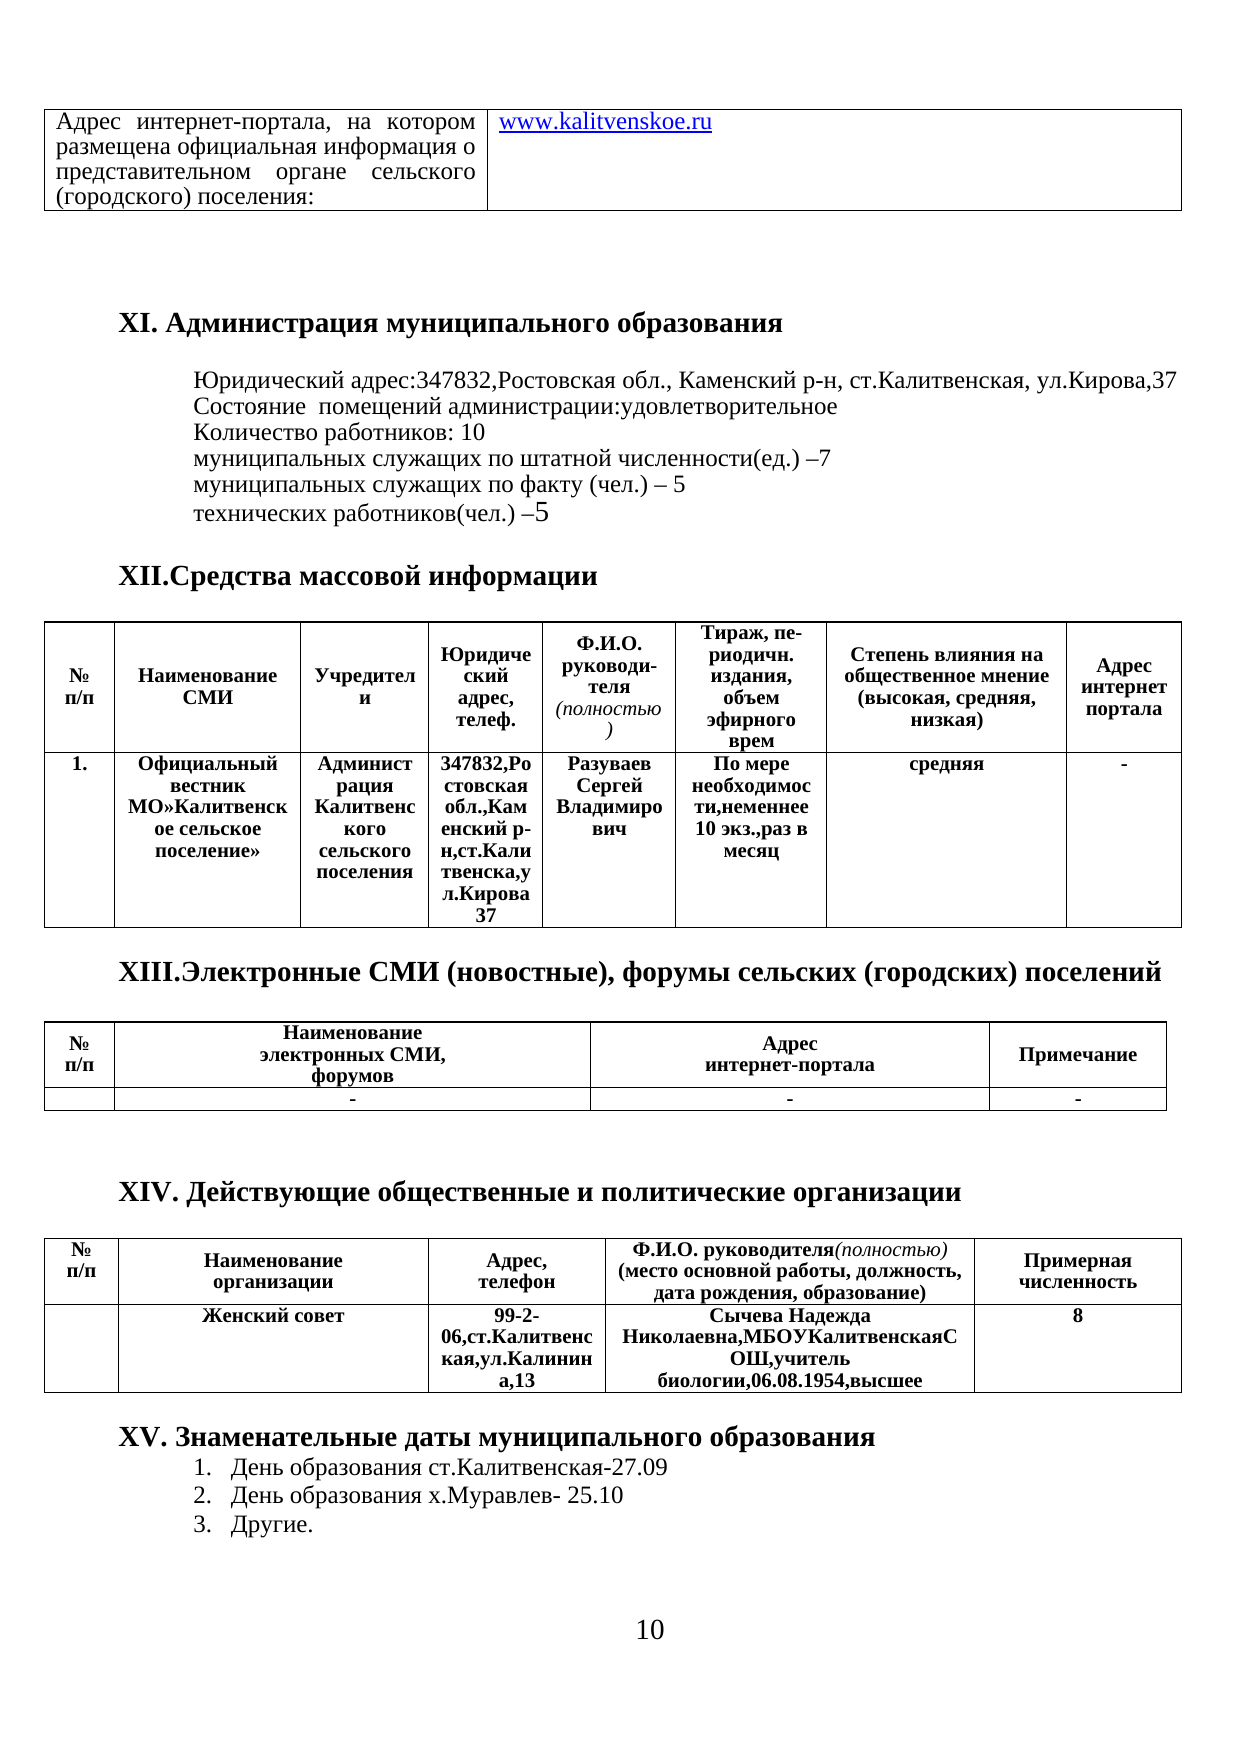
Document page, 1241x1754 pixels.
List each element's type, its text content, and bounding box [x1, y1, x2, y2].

table_header № п/п [45, 623, 114, 752]
text Количество работников: 10 [193, 420, 1181, 446]
table_cell 347832,Ростовская обл.,Каменский р-н,ст.Калитвенска,ул.Кирова 37 [429, 753, 542, 927]
table_header Адрес интернетпортала [1067, 623, 1181, 752]
text XI. Администрация муниципального образования [118, 308, 1181, 338]
table_header № п/п [45, 1023, 114, 1087]
table_cell [45, 1305, 118, 1392]
table_header Юридический адрес, телеф. [429, 623, 542, 752]
subtitle XV. Знаменательные даты муниципального образования [118, 1423, 1181, 1452]
table_cell - [115, 1088, 590, 1110]
table_header Учредители [301, 623, 428, 752]
table_cell Сычева Надежда Николаевна,МБОУКалитвенскаяСОШ,учитель биологии,06.08.1954,высшее [606, 1305, 974, 1392]
table_cell Женский совет [119, 1305, 428, 1392]
list Другие. [193, 1509, 1181, 1538]
table_header Примерная численность [975, 1239, 1181, 1304]
table_header Ф.И.О. руководи- теля (полностью) [543, 623, 675, 752]
table_header Наименование СМИ [115, 623, 300, 752]
table_cell - [591, 1088, 989, 1110]
text муниципальных служащих по факту (чел.) – 5 [193, 472, 1181, 497]
text Состояние помещений администрации:удовлетворительное [193, 394, 1181, 420]
table_header Ф.И.О. руководителя(полностью) (место основной работы, должность, дата рождения, образование) [606, 1239, 974, 1304]
table_cell Разуваев Сергей Владимирович [543, 753, 675, 927]
table_header Степень влияния на общественное мнение (высокая, средняя, низкая) [827, 623, 1066, 752]
table_cell По мере необходимости,неменнее 10 экз.,раз в месяц [676, 753, 826, 927]
table_cell Официальный вестник МО»Калитвенское сельское поселение» [115, 753, 300, 927]
table_header Наименование организации [119, 1239, 428, 1304]
table_cell 99-2-06,ст.Калитвенская,ул.Калинина,13 [429, 1305, 605, 1392]
list День образования х.Муравлев- 25.10 [193, 1481, 1181, 1509]
table_header Наименование электронных СМИ, форумов [115, 1023, 590, 1087]
table_header Адрес интернет-портала [591, 1023, 989, 1087]
table_cell www.kalitvenskoe.ru [488, 110, 1181, 210]
table_cell 8 [975, 1305, 1181, 1392]
table_cell Адрес интернет-портала, на котором размещена официальная информация о представительном органе сельского (городского) поселения: [45, 110, 487, 210]
text Юридический адрес:347832,Ростовская обл., Каменский р-н, ст.Калитвенская, ул.Кирова,37 [193, 368, 1181, 394]
table_cell Администрация Калитвенского сельского поселения [301, 753, 428, 927]
text технических работников(чел.) –5 [193, 497, 1181, 528]
table_cell [45, 1088, 114, 1110]
text муниципальных служащих по штатной численности(ед.) –7 [193, 446, 1181, 472]
subtitle XIII.Электронные СМИ (новостные), форумы сельских (городских) поселений [118, 958, 1181, 988]
table_header № п/п [45, 1239, 118, 1304]
table_cell средняя [827, 753, 1066, 927]
table_cell - [990, 1088, 1166, 1110]
text XIV. Действующие общественные и политические организации [118, 1178, 1181, 1208]
table_cell - [1067, 753, 1181, 927]
table_header Адрес, телефон [429, 1239, 605, 1304]
table_header Примечание [990, 1023, 1166, 1087]
list День образования ст.Калитвенская-27.09 [193, 1452, 1181, 1481]
subtitle XII.Средства массовой информации [118, 561, 1181, 591]
table_cell 1. [45, 753, 114, 927]
table_header Тираж, пе-риодичн. издания, объем эфирного врем [676, 623, 826, 752]
